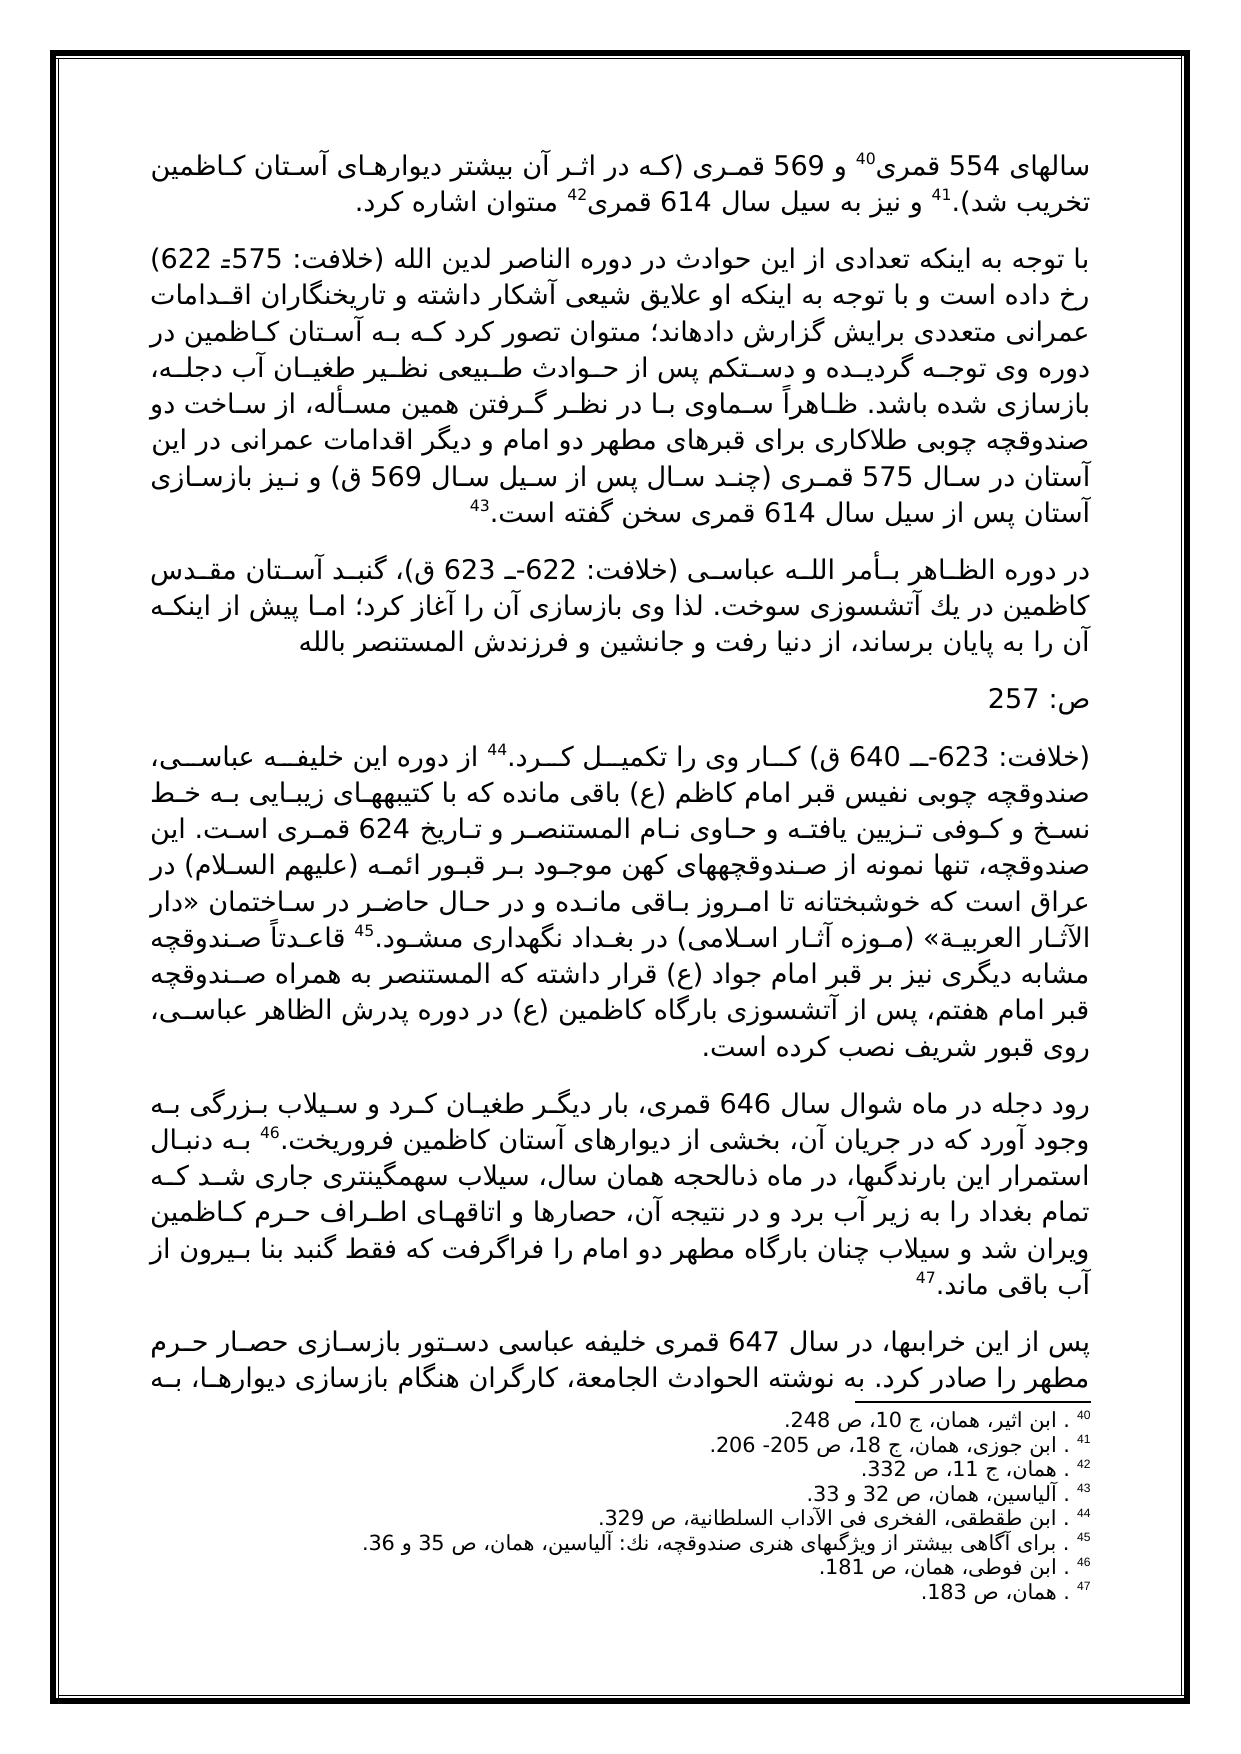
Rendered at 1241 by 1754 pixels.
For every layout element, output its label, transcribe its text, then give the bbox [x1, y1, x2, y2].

text با توجه به اين‏كه تعدادى از اين حوادث در دوره الناصر لدين الله (خلافت: 575- 622) رخ داده است و با توجه به اين‏كه او علايق شيعى آشكار داشته و تاريخ‏نگاران اقدامات عمرانى متعددى برايش گزارش داده‏اند؛ مى‏توان تصور كرد كه به آستان كاظمين در دوره وى توجه گرديده و دست‏كم پس از حوادث طبيعى نظير طغيان آب دجله، بازسازى شده باشد. ظاهراً سماوى با در نظر گرفتن همين مسأله، از ساخت دو صندوقچه چوبى طلاكارى براى قبرهاى مطهر دو امام و ديگر اقدامات عمرانى در اين آستان در سال 575 قمرى (چند سال پس از سيل سال 569 ق) و نيز بازسازى آستان پس از سيل سال 614 قمرى سخن گفته است. [150, 243, 1090, 529]
text ص: 257 [150, 684, 1090, 715]
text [150, 1326, 1090, 1394]
text در دوره الظاهر بأمر الله عباسى (خلافت: 622- 623 ق)، گنبد آستان مقدس كاظمين در يك آتش‏سوزى سوخت. لذا وى بازسازى آن را آغاز كرد؛ اما پيش از اين‏كه آن را به پايان برساند، از دنيا رفت و جانشين و فرزندش المستنصر بالله‏ [150, 554, 1090, 658]
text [150, 150, 1090, 218]
text رود دجله در ماه شوال سال 646 قمرى، بار ديگر طغيان كرد و سيلاب بزرگى به وجود آورد كه در جريان آن، بخشى از ديوارهاى آستان كاظمين فروريخت. به دنبال استمرار اين بارندگى‏ها، در ماه ذى‏الحجه همان سال، سيلاب سهمگين‏ترى جارى شد كه تمام بغداد را به زير آب برد و در نتيجه آن، حصارها و اتاق‏هاى اطراف حرم كاظمين ويران شد و سيلاب چنان بارگاه مطهر دو امام را فراگرفت كه فقط گنبد بنا بيرون از آب باقى ماند. [150, 1088, 1090, 1301]
text (خلافت: 623- 640 ق) كار وى را تكميل كرد. از دوره اين خليفه عباسى، صندوقچه چوبى نفيس قبر امام كاظم (ع) باقى مانده كه با كتيبه‏هاى زيبايى به خط نسخ و كوفى تزيين يافته و حاوى نام المستنصر و تاريخ 624 قمرى است. اين صندوقچه، تنها نمونه از صندوقچه‏هاى كهن موجود بر قبور ائمه (عليهم السلام) در عراق است كه خوش‏بختانه تا امروز باقى مانده و در حال حاضر در ساختمان «دار الآثار العربية» (موزه آثار اسلامى) در بغداد نگه‏دارى مى‏شود. قاعدتاً صندوقچه مشابه ديگرى نيز بر قبر امام جواد (ع) قرار داشته كه المستنصر به همراه صندوقچه قبر امام هفتم، پس از آتش‏سوزى بارگاه كاظمين (ع) در دوره پدرش الظاهر عباسى، روى قبور شريف نصب كرده است. [150, 741, 1090, 1062]
